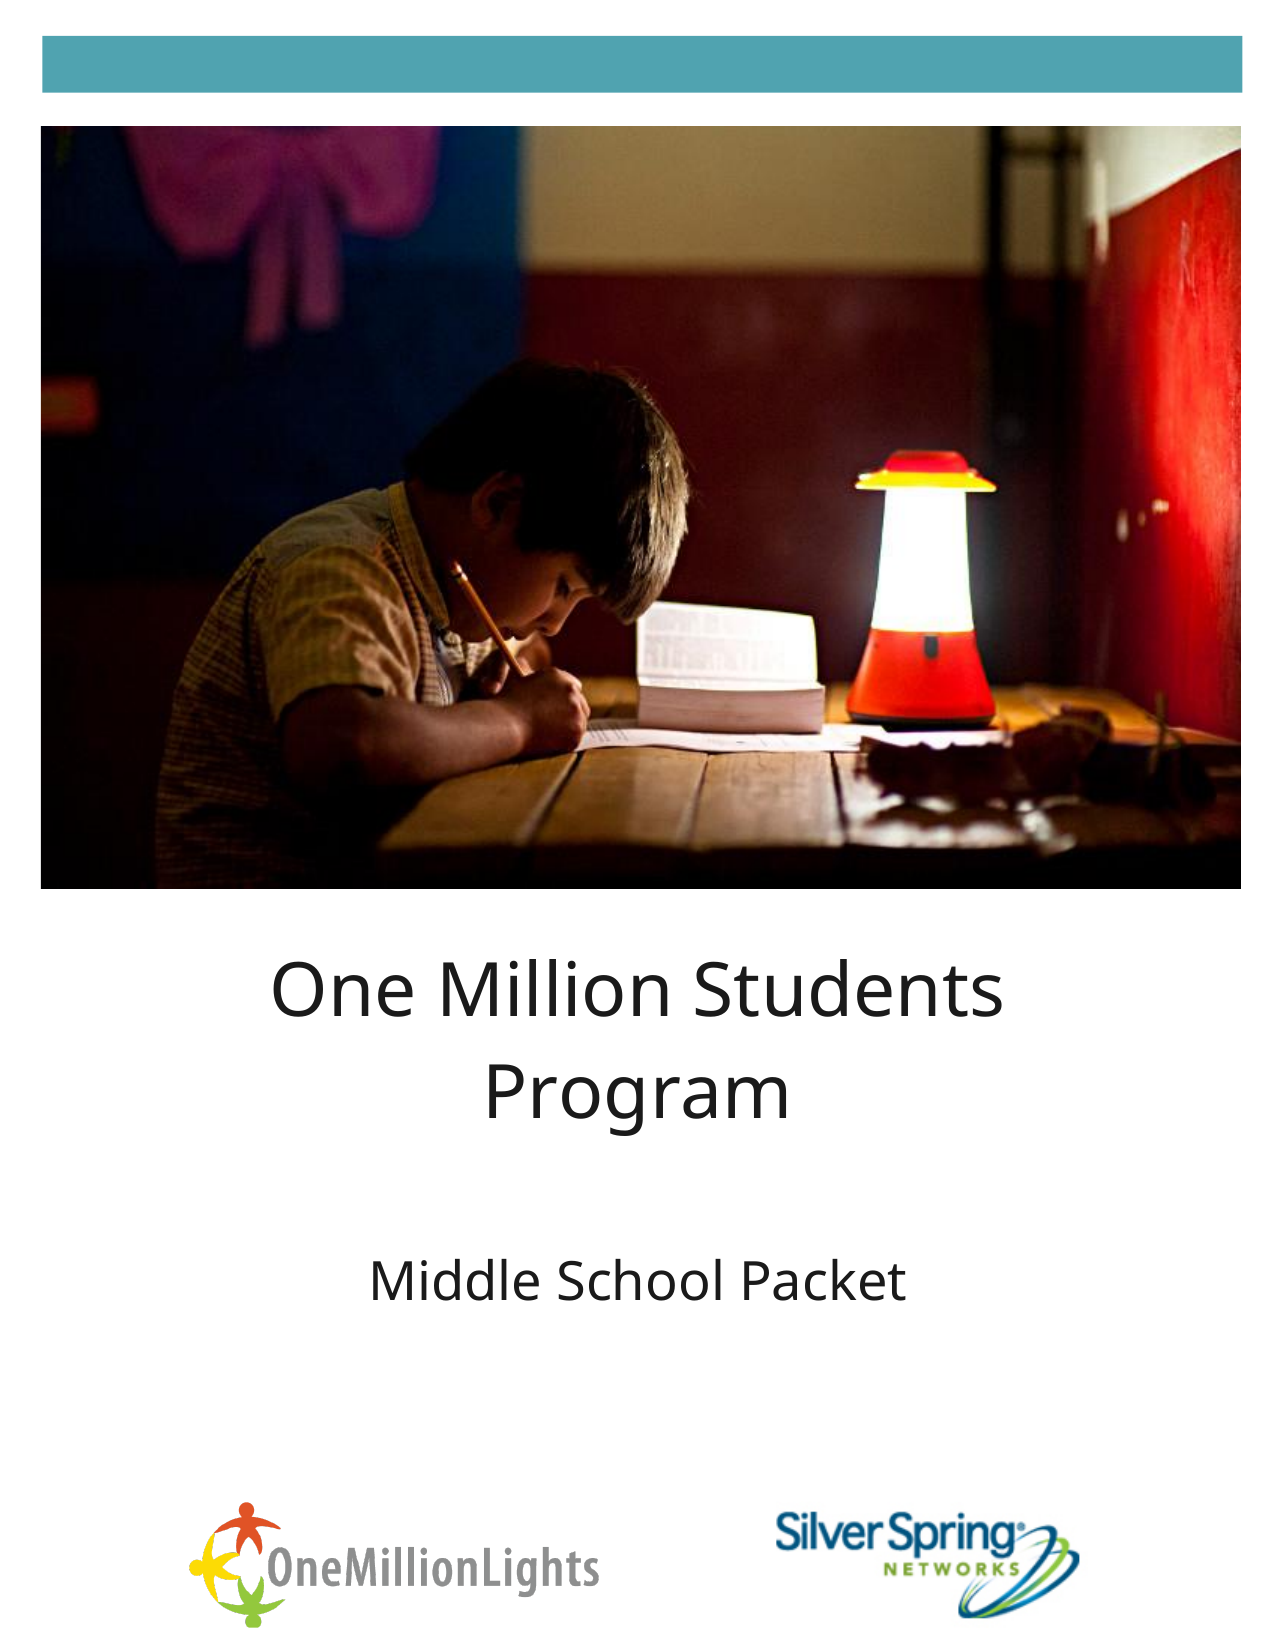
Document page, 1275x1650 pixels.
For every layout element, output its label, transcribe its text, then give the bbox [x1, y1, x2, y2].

picture [187, 1502, 600, 1628]
text One Million Students Program [187, 936, 1087, 1140]
text Middle School Packet [187, 1242, 1087, 1316]
picture [40, 126, 1241, 889]
picture [775, 1501, 1089, 1628]
